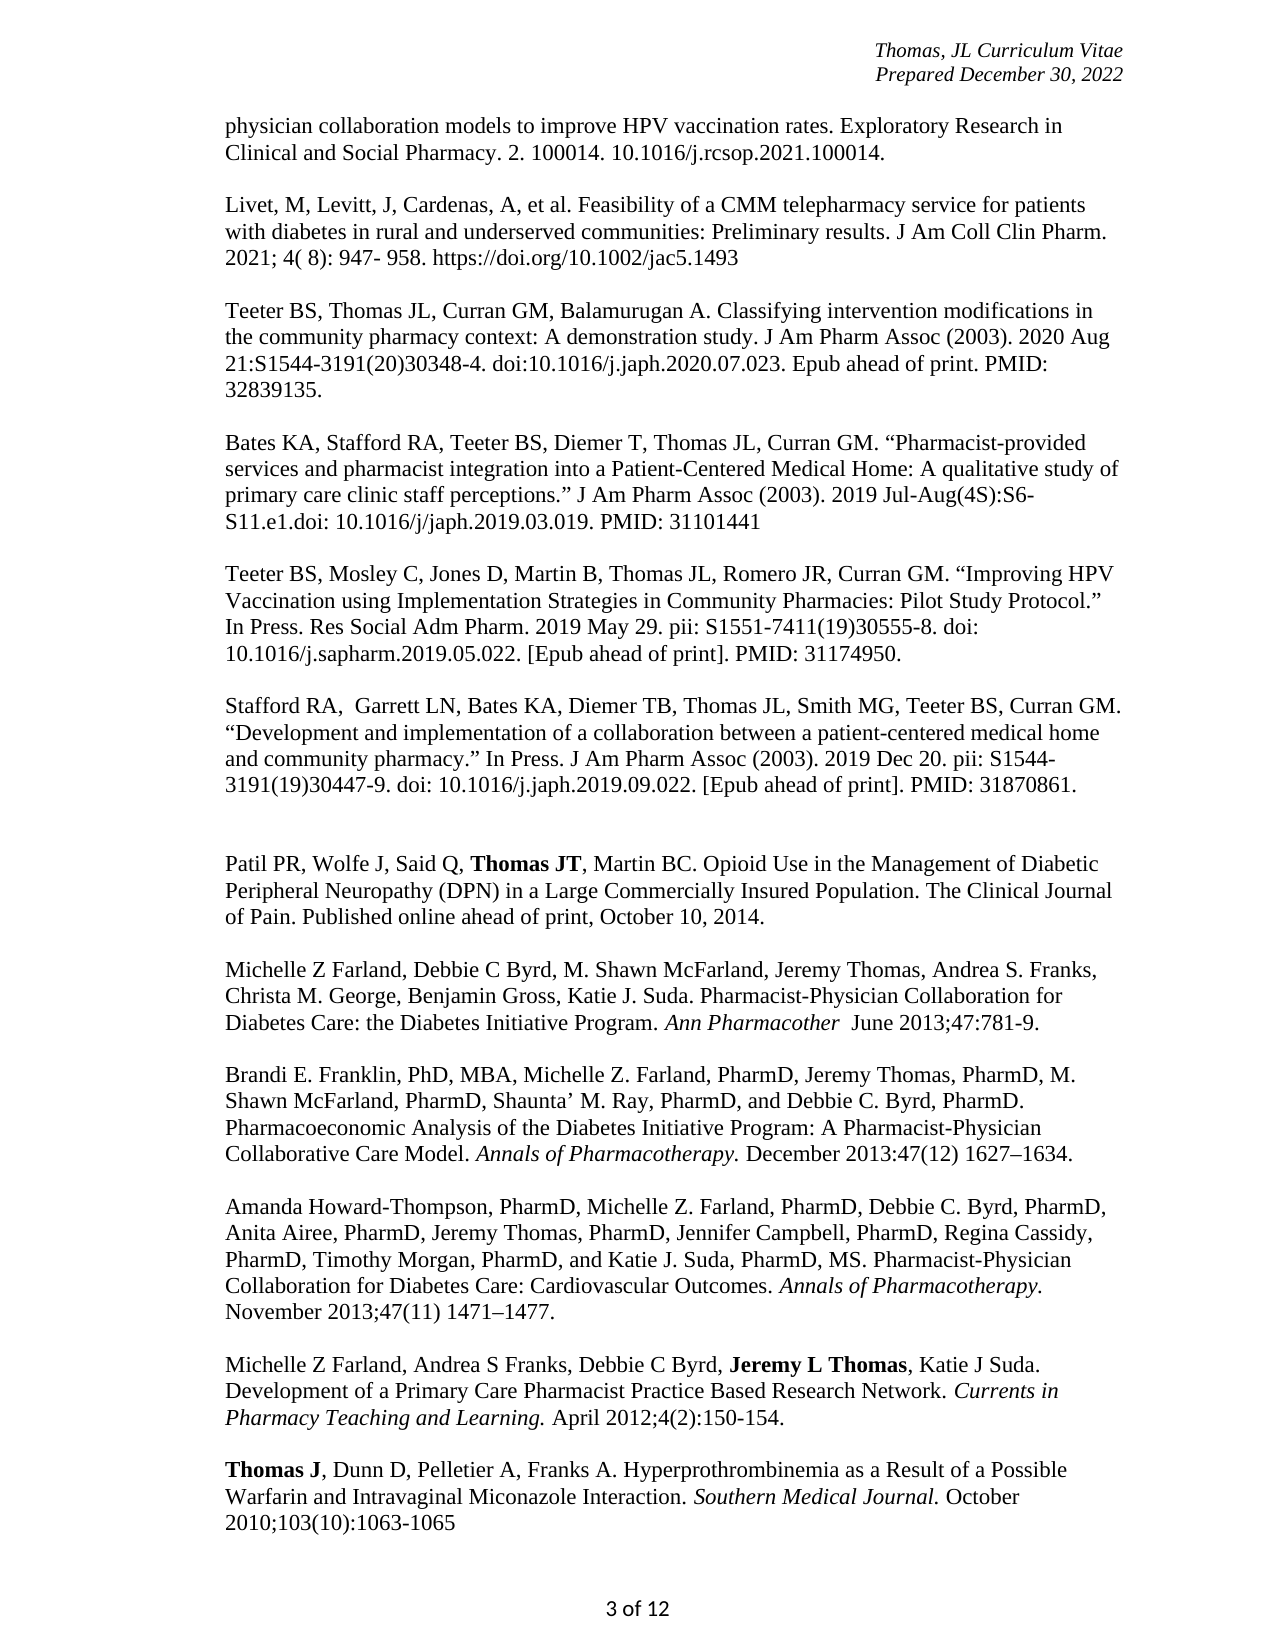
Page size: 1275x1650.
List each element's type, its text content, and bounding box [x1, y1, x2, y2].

text Warfarin and Intravaginal Miconazole Interaction. Southern Medical Journal. October [225, 1483, 1125, 1509]
text Bates KA, Stafford RA, Teeter BS, Diemer T, Thomas JL, Curran GM. “Pharmacist-provided services and pharmacist integration into a Patient-Centered Medical Home: A qualitative study of primary care clinic staff perceptions.” J Am Pharm Assoc (2003). 2019 Jul-Aug(4S):S6-S11.e1.doi: 10.1016/j/japh.2019.03.019. PMID: 31101441 [225, 429, 1125, 534]
text Development of a Primary Care Pharmacist Practice Based Research Network. Currents in [225, 1377, 1125, 1404]
text Michelle Z Farland, Andrea S Franks, Debbie C Byrd, Jeremy L Thomas, Katie J Suda. [225, 1351, 1125, 1377]
text Thomas J, Dunn D, Pelletier A, Franks A. Hyperprothrombinemia as a Result of a Possible [225, 1457, 1125, 1483]
text Patil PR, Wolfe J, Said Q, Thomas JT, Martin BC. Opioid Use in the Management of Diabetic Peripheral Neuropathy (DPN) in a Large Commercially Insured Population. The Clinical Journal of Pain. Published online ahead of print, October 10, 2014. [225, 850, 1125, 929]
text Teeter BS, Thomas JL, Curran GM, Balamurugan A. Classifying intervention modifications in the community pharmacy context: A demonstration study. J Am Pharm Assoc (2003). 2020 Aug 21:S1544-3191(20)30348-4. doi:10.1016/j.japh.2020.07.023. Epub ahead of print. PMID: 32839135. [225, 297, 1125, 402]
text Stafford RA, Garrett LN, Bates KA, Diemer TB, Thomas JL, Smith MG, Teeter BS, Curran GM. “Development and implementation of a collaboration between a patient-centered medical home and community pharmacy.” In Press. J Am Pharm Assoc (2003). 2019 Dec 20. pii: S1544-3191(19)30447-9. doi: 10.1016/j.japh.2019.09.022. [Epub ahead of print]. PMID: 31870861. [225, 692, 1125, 798]
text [225, 112, 1125, 165]
text Teeter BS, Mosley C, Jones D, Martin B, Thomas JL, Romero JR, Curran GM. “Improving HPV Vaccination using Implementation Strategies in Community Pharmacies: Pilot Study Protocol.” In Press. Res Social Adm Pharm. 2019 May 29. pii: S1551-7411(19)30555-8. doi: 10.1016/j.sapharm.2019.05.022. [Epub ahead of print]. PMID: 31174950. [225, 561, 1125, 666]
text Pharmacy Teaching and Learning. April 2012;4(2):150-154. [225, 1404, 1125, 1430]
text Brandi E. Franklin, PhD, MBA, Michelle Z. Farland, PharmD, Jeremy Thomas, PharmD, M. Shawn McFarland, PharmD, Shaunta’ M. Ray, PharmD, and Debbie C. Byrd, PharmD. Pharmacoeconomic Analysis of the Diabetes Initiative Program: A Pharmacist-Physician Collaborative Care Model. Annals of Pharmacotherapy. December 2013:47(12) 1627–1634. [225, 1061, 1125, 1167]
text 2010;103(10):1063-1065 [225, 1509, 1125, 1536]
text Livet, M, Levitt, J, Cardenas, A, et al. Feasibility of a CMM telepharmacy service for patients with diabetes in rural and underserved communities: Preliminary results. J Am Coll Clin Pharm. 2021; 4( 8): 947- 958. https://doi.org/10.1002/jac5.1493 [225, 192, 1125, 271]
text Michelle Z Farland, Debbie C Byrd, M. Shawn McFarland, Jeremy Thomas, Andrea S. Franks, Christa M. George, Benjamin Gross, Katie J. Suda. Pharmacist-Physician Collaboration for Diabetes Care: the Diabetes Initiative Program. Ann Pharmacother June 2013;47:781-9. [225, 956, 1125, 1035]
text Amanda Howard-Thompson, PharmD, Michelle Z. Farland, PharmD, Debbie C. Byrd, PharmD, Anita Airee, PharmD, Jeremy Thomas, PharmD, Jennifer Campbell, PharmD, Regina Cassidy, PharmD, Timothy Morgan, PharmD, and Katie J. Suda, PharmD, MS. Pharmacist-Physician Collaboration for Diabetes Care: Cardiovascular Outcomes. Annals of Pharmacotherapy. November 2013;47(11) 1471–1477. [225, 1193, 1125, 1325]
